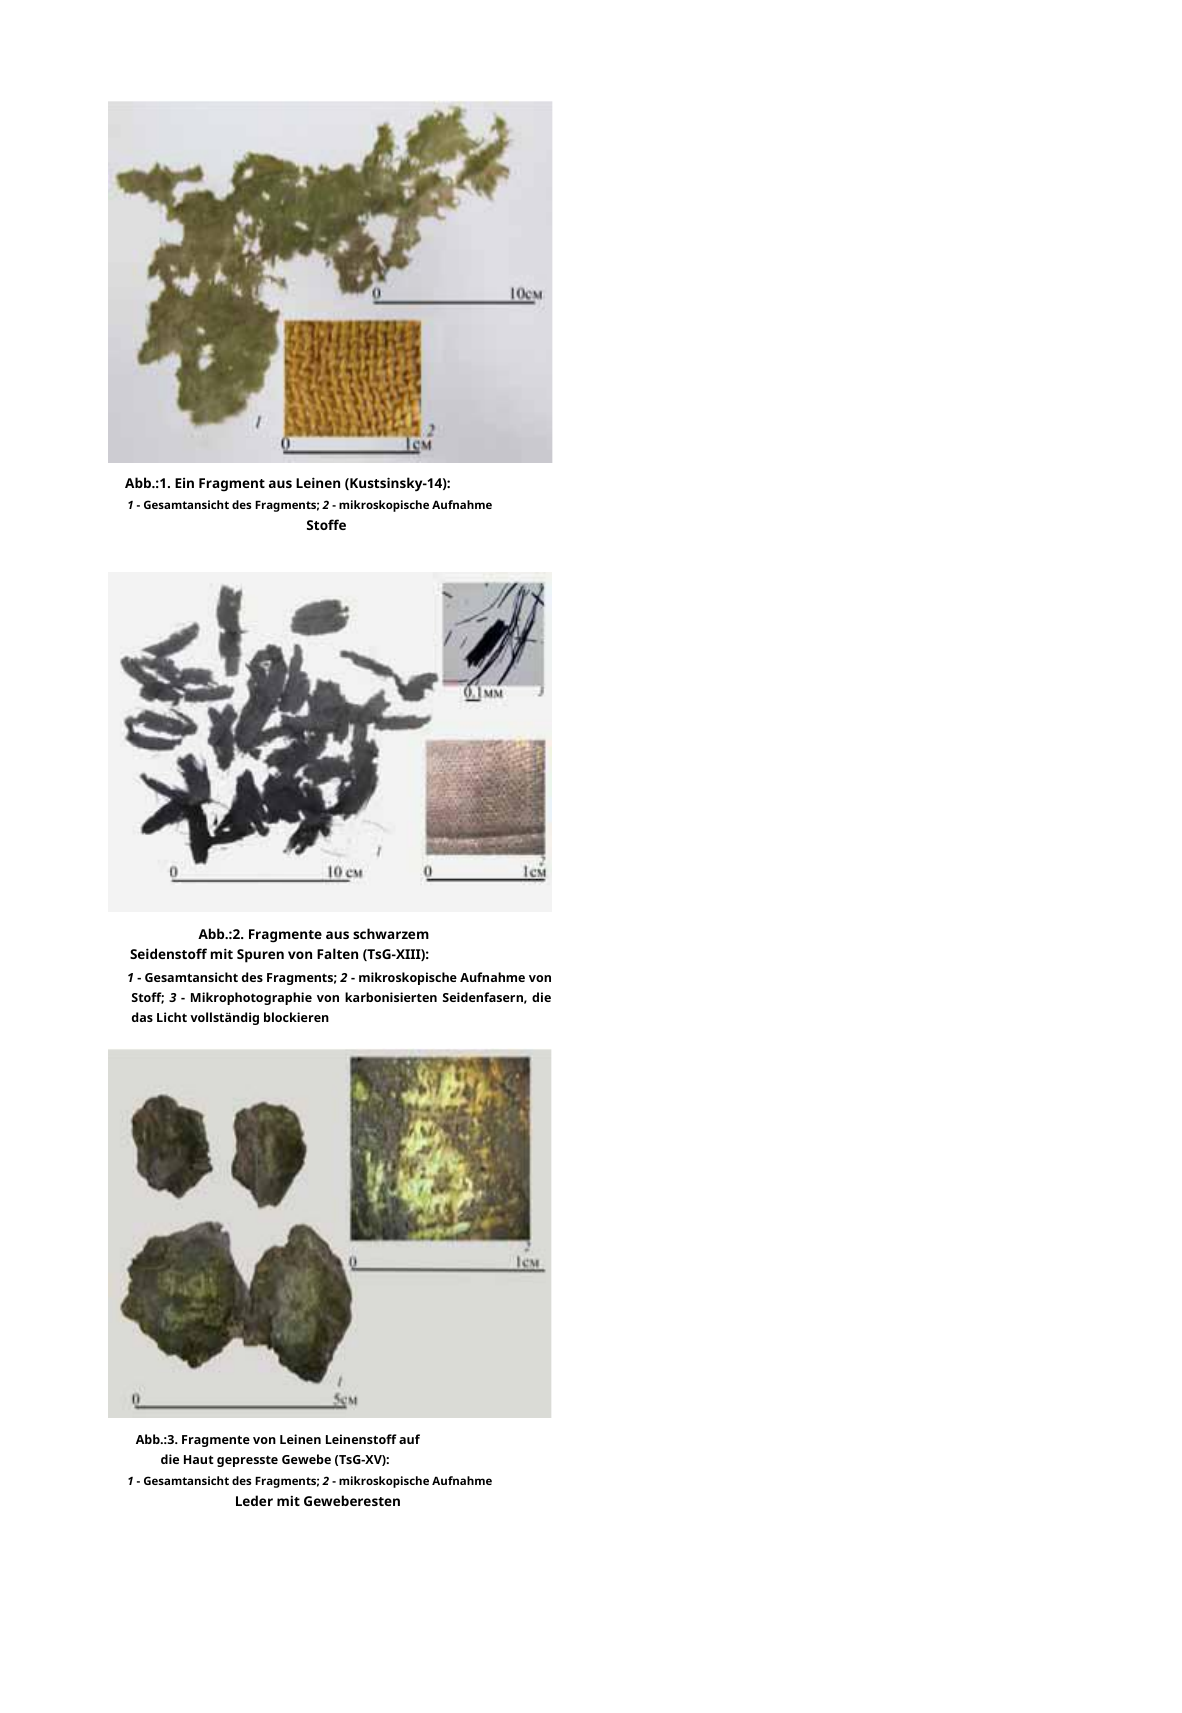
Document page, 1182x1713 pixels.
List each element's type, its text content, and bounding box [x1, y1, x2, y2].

text 1 - Gesamtansicht des Fragments; 2 - mikroskopische Aufnahme von Stoff; 3 - Mikrophotographie von karbonisierten Seidenfasern, die das Licht vollständig blockieren [127, 966, 552, 1026]
text 1 - Gesamtansicht des Fragments; 2 - mikroskopische Aufnahme [127, 497, 571, 512]
picture [108, 572, 552, 912]
text 1 - Gesamtansicht des Fragments; 2 - mikroskopische Aufnahme [127, 1473, 571, 1489]
text Stoffe [306, 515, 571, 533]
text Leder mit Geweberesten [123, 1492, 512, 1510]
picture [108, 1048, 552, 1418]
text Abb.:1. Ein Fragment aus Leinen (Kustsinsky-14): [125, 473, 571, 492]
picture [108, 100, 553, 463]
text Abb.:3. Fragmente von Leinen Leinenstoff auf die Haut gepresste Gewebe (TsG-XV): [136, 1429, 437, 1468]
text Abb.:2. Fragmente aus schwarzem Seidenstoff mit Spuren von Falten (TsG-XIII): [123, 924, 429, 963]
